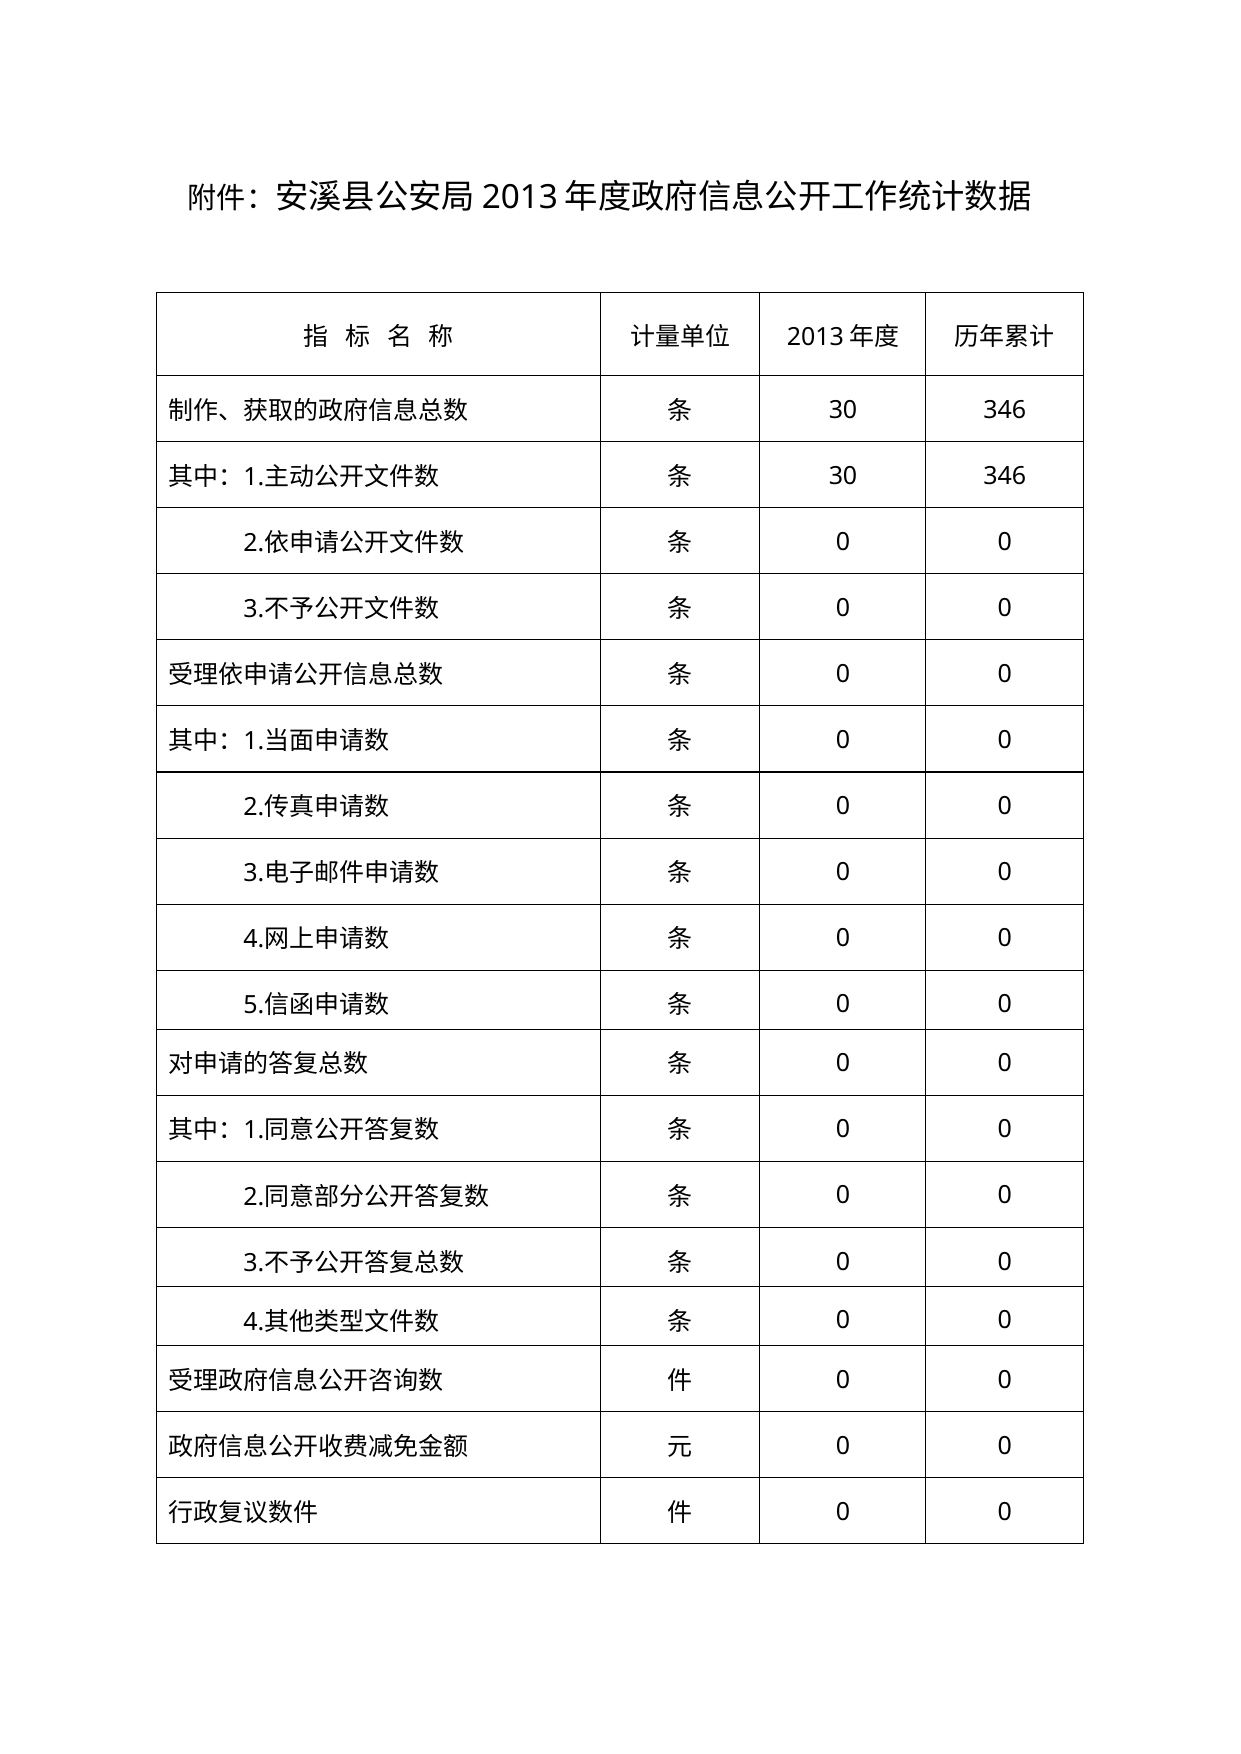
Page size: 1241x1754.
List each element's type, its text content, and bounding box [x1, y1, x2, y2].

table_cell 0 [926, 1030, 1083, 1094]
table_cell 条 [601, 574, 759, 639]
table_cell 346 [926, 442, 1083, 507]
table_cell 0 [926, 839, 1083, 903]
table_cell 0 [760, 1096, 925, 1161]
table_cell 0 [926, 1412, 1083, 1477]
table_cell 0 [926, 574, 1083, 639]
table_cell 4.其他类型文件数 [157, 1287, 600, 1345]
table_cell 3.不予公开答复总数 [157, 1228, 600, 1286]
table_cell 0 [760, 971, 925, 1028]
table_cell 条 [601, 773, 759, 837]
table_cell 0 [926, 1478, 1083, 1543]
table_cell 0 [926, 706, 1083, 771]
table_cell 0 [760, 905, 925, 969]
table_cell 0 [926, 1228, 1083, 1286]
table_cell 其中：1.主动公开文件数 [157, 442, 600, 507]
table_cell 条 [601, 905, 759, 969]
text 附件：安溪县公安局2013年度政府信息公开工作统计数据 [187, 162, 1053, 227]
table_cell 条 [601, 839, 759, 903]
table_cell 0 [760, 1478, 925, 1543]
table_cell 3.电子邮件申请数 [157, 839, 600, 903]
table_cell 0 [926, 1162, 1083, 1227]
table_cell 0 [926, 1096, 1083, 1161]
table_cell 30 [760, 376, 925, 441]
table_cell 0 [926, 1287, 1083, 1345]
table_cell 0 [760, 1030, 925, 1094]
table_cell 0 [760, 640, 925, 705]
table_cell 0 [926, 640, 1083, 705]
table_cell 条 [601, 442, 759, 507]
table_cell 0 [926, 773, 1083, 837]
table_cell 0 [760, 1412, 925, 1477]
table_header 指 标 名 称 [157, 293, 600, 375]
table_cell 2.同意部分公开答复数 [157, 1162, 600, 1227]
table_cell 2.传真申请数 [157, 773, 600, 837]
table_cell 制作、获取的政府信息总数 [157, 376, 600, 441]
table_cell 4.网上申请数 [157, 905, 600, 969]
table_cell 0 [926, 905, 1083, 969]
table_header 2013年度 [760, 293, 925, 375]
table_header 计量单位 [601, 293, 759, 375]
table_cell 其中：1.当面申请数 [157, 706, 600, 771]
table_cell 对申请的答复总数 [157, 1030, 600, 1094]
table_cell 0 [760, 1287, 925, 1345]
table_cell 元 [601, 1412, 759, 1477]
table_cell 行政复议数件 [157, 1478, 600, 1543]
table_cell 条 [601, 1162, 759, 1227]
table_cell 条 [601, 376, 759, 441]
table_cell 0 [760, 839, 925, 903]
table_cell 0 [760, 1162, 925, 1227]
table_cell 0 [760, 773, 925, 837]
table_cell 条 [601, 706, 759, 771]
table_cell 件 [601, 1478, 759, 1543]
table_cell 政府信息公开收费减免金额 [157, 1412, 600, 1477]
table_cell 条 [601, 971, 759, 1028]
table_cell 条 [601, 1096, 759, 1161]
table_cell 其中：1.同意公开答复数 [157, 1096, 600, 1161]
table_cell 0 [760, 1346, 925, 1411]
table_cell 0 [926, 971, 1083, 1028]
table_cell 条 [601, 640, 759, 705]
table_cell 30 [760, 442, 925, 507]
table_cell 0 [760, 508, 925, 573]
table_cell 0 [926, 1346, 1083, 1411]
table_cell 0 [760, 1228, 925, 1286]
table_header 历年累计 [926, 293, 1083, 375]
table_cell 条 [601, 1287, 759, 1345]
table_cell 条 [601, 508, 759, 573]
table_cell 0 [926, 508, 1083, 573]
table_cell 受理依申请公开信息总数 [157, 640, 600, 705]
table_cell 346 [926, 376, 1083, 441]
table_cell 0 [760, 706, 925, 771]
table_cell 条 [601, 1228, 759, 1286]
table_cell 0 [760, 574, 925, 639]
table_cell 条 [601, 1030, 759, 1094]
table_cell 件 [601, 1346, 759, 1411]
table_cell 3.不予公开文件数 [157, 574, 600, 639]
table_cell 受理政府信息公开咨询数 [157, 1346, 600, 1411]
table_cell 2.依申请公开文件数 [157, 508, 600, 573]
table_cell 5.信函申请数 [157, 971, 600, 1028]
